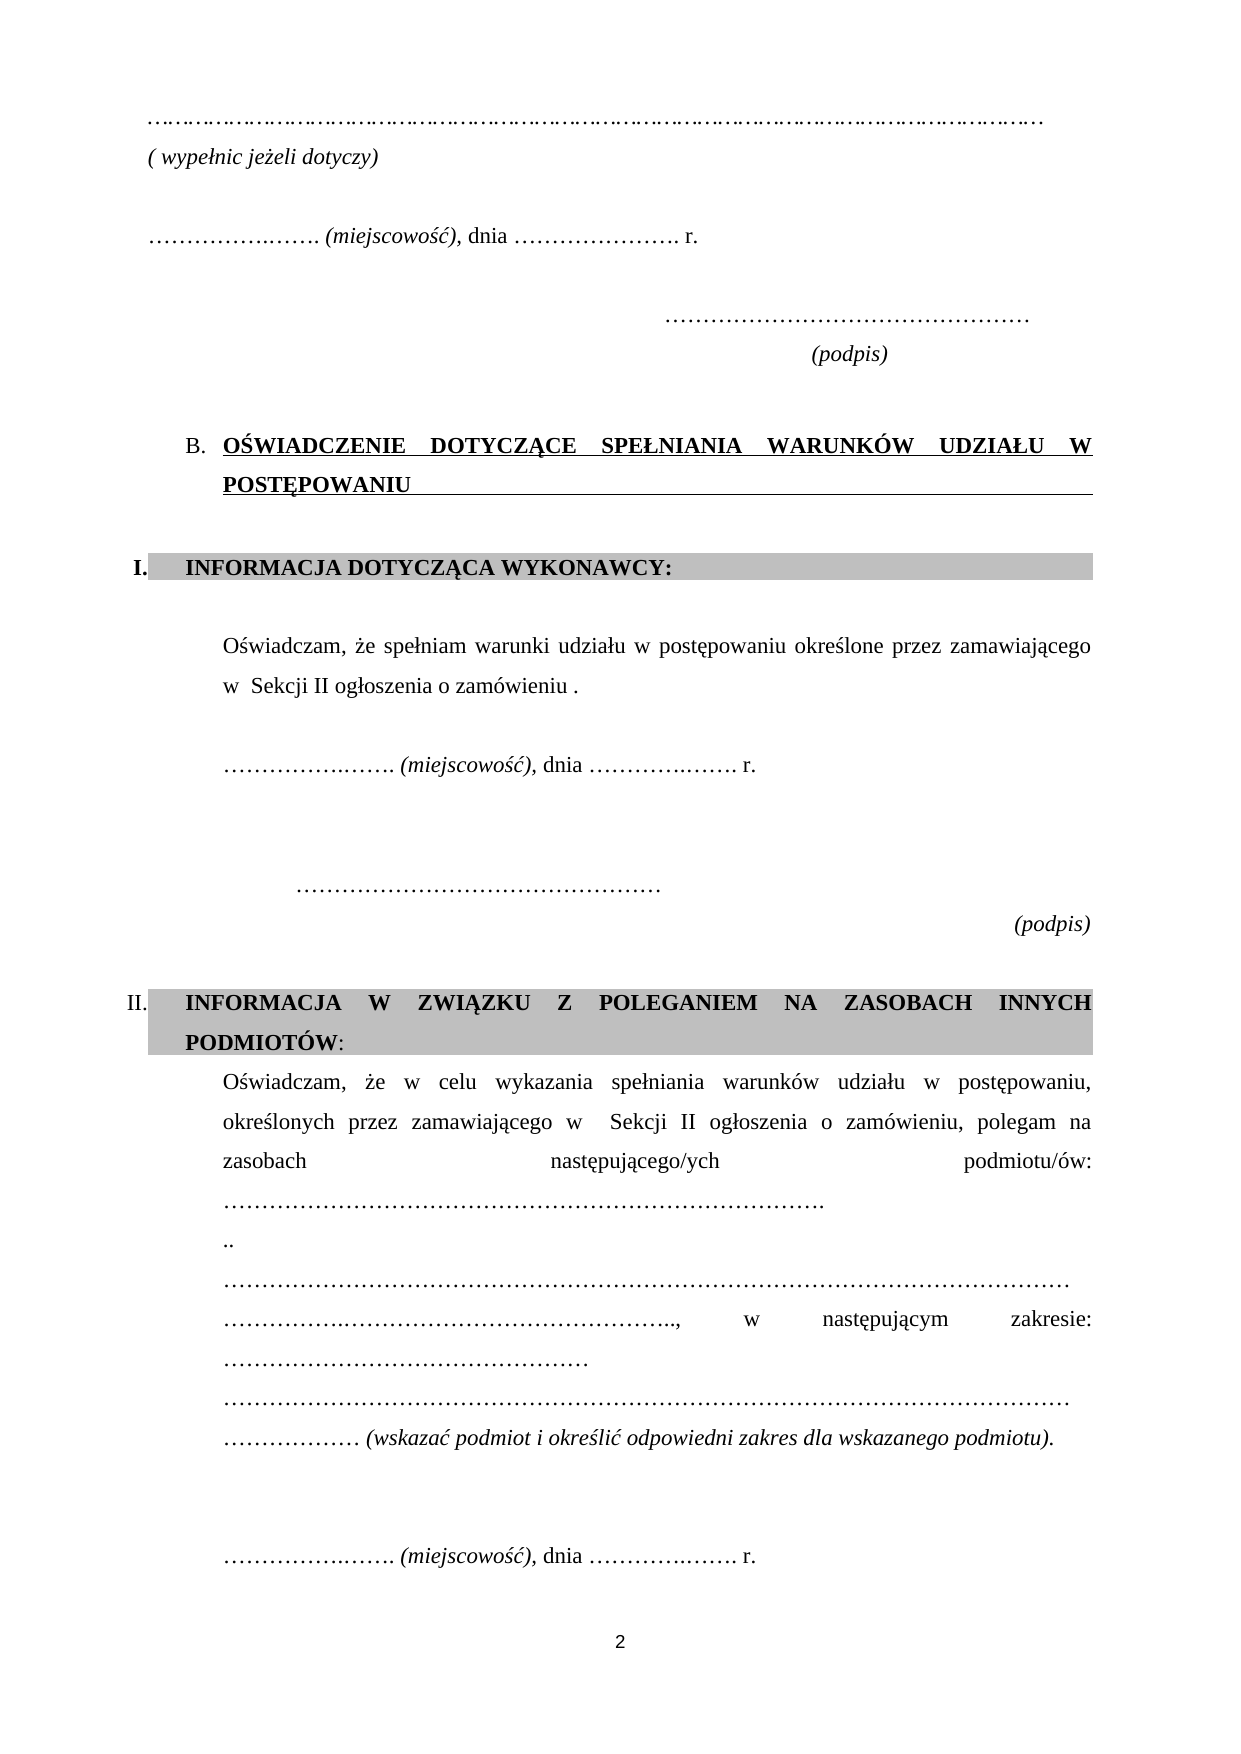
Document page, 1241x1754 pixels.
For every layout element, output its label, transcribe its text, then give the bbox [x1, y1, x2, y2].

list INFORMACJA W ZWIĄZKU Z POLEGANIEM NA ZASOBACH INNYCH PODMIOTÓW: [148, 989, 1093, 1055]
list OŚWIADCZENIE DOTYCZĄCE SPEŁNIANIA WARUNKÓW UDZIAŁU W POSTĘPOWANIU [185, 432, 1093, 539]
list …………….……. (miejscowość), dnia ………….……. r. [223, 1542, 1093, 1568]
text …………….……. (miejscowość), dnia …………………. r. [148, 222, 1093, 248]
text ………………………………………… [148, 301, 1093, 327]
list ………………………………………………………………………………………………………………… (wskazać podmiot i określić odpowiedni zakres dla wskazanego podmiotu). [223, 1384, 1093, 1450]
list (podpis) [223, 911, 1093, 937]
list Oświadczam, że spełniam warunki udziału w postępowaniu określone przez zamawiającego w Sekcji II ogłoszenia o zamówieniu . [223, 632, 1093, 698]
list ………………………………………… [223, 830, 1093, 897]
list Oświadczam, że w celu wykazania spełniania warunków udziału w postępowaniu, określonych przez zamawiającego w Sekcji II ogłoszenia o zamówieniu, polegam na zasobach następującego/ych podmiotu/ów: ……………………………………………………………………. [223, 1068, 1093, 1213]
text (podpis) [738, 340, 1093, 367]
list ..……………………………………………………………………………………………………………….…………………………………….., w następującym zakresie: ………………………………………… [223, 1226, 1093, 1371]
list INFORMACJA DOTYCZĄCA WYKONAWCY: [148, 553, 1093, 580]
list …………….……. (miejscowość), dnia ………….……. r. [223, 751, 1093, 777]
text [148, 103, 1093, 169]
